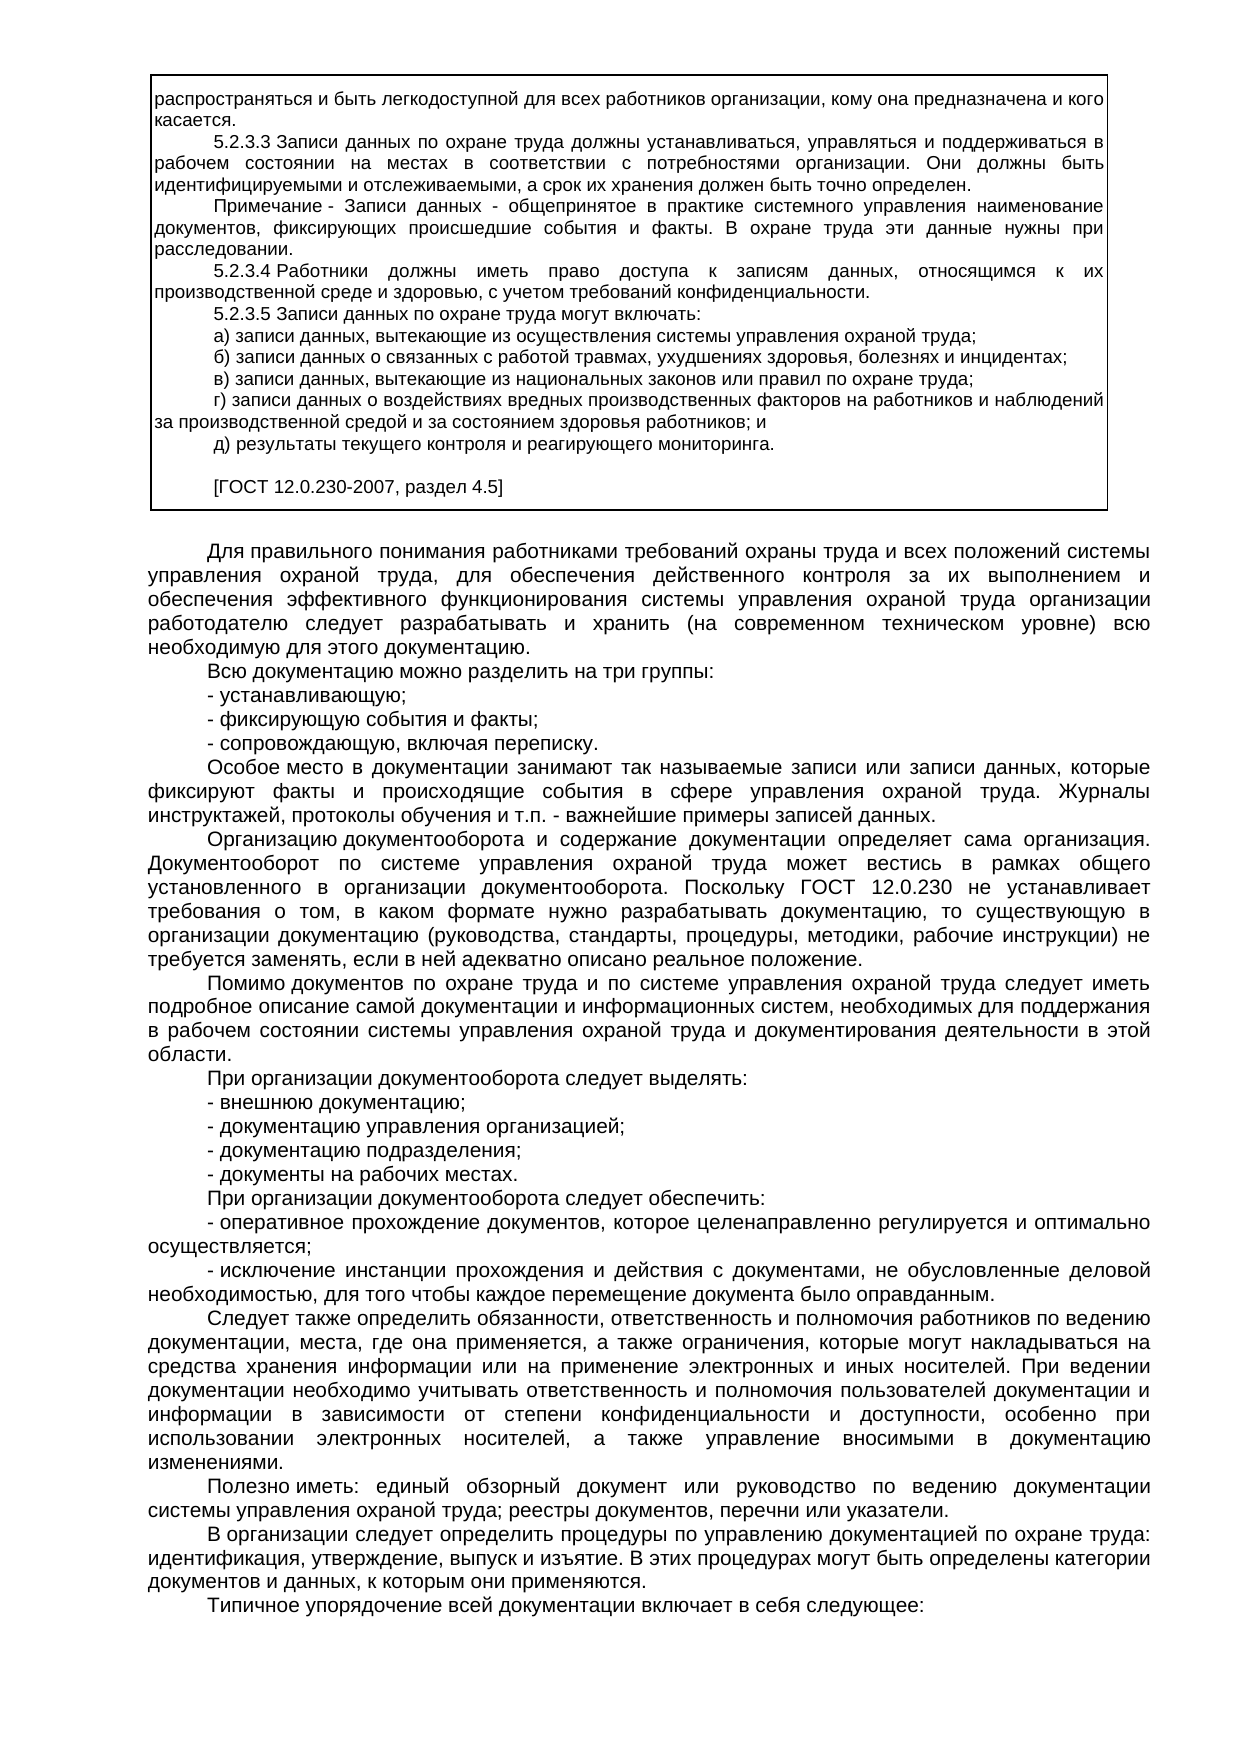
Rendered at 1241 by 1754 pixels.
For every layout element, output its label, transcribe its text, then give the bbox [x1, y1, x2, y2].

text - фиксирующую события и факты; [148, 707, 1152, 731]
text - документацию подразделения; [148, 1138, 1152, 1162]
text Для правильного понимания работниками требований охраны труда и всех положений системы управления охраной труда, для обеспечения действенного контроля за их выполнением и обеспечения эффективного функционирования системы управления охраной труда организации работодателю следует разрабатывать и хранить (на современном техническом уровне) всю необходимую для этого документацию. [148, 539, 1152, 659]
text - устанавливающую; [148, 683, 1152, 707]
text - внешнюю документацию; [148, 1090, 1152, 1114]
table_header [152, 76, 1107, 509]
text Следует также определить обязанности, ответственность и полномочия работников по ведению документации, места, где она применяется, а также ограничения, которые могут накладываться на средства хранения информации или на применение электронных и иных носителей. При ведении документации необходимо учитывать ответственность и полномочия пользователей документации и информации в зависимости от степени конфиденциальности и доступности, особенно при использовании электронных носителей, а также управление вносимыми в документацию изменениями. [148, 1306, 1152, 1473]
text - исключение инстанции прохождения и действия с документами, не обусловленные деловой необходимостью, для того чтобы каждое перемещение документа было оправданным. [148, 1258, 1152, 1306]
text Всю документацию можно разделить на три группы: [148, 659, 1152, 683]
text В организации следует определить процедуры по управлению документацией по охране труда: идентификация, утверждение, выпуск и изъятие. В этих процедурах могут быть определены категории документов и данных, к которым они применяются. [148, 1521, 1152, 1593]
text Полезно иметь: единый обзорный документ или руководство по ведению документации системы управления охраной труда; реестры документов, перечни или указатели. [148, 1473, 1152, 1521]
text - оперативное прохождение документов, которое целенаправленно регулируется и оптимально осуществляется; [148, 1210, 1152, 1258]
text Помимо документов по охране труда и по системе управления охраной труда следует иметь подробное описание самой документации и информационных систем, необходимых для поддержания в рабочем состоянии системы управления охраной труда и документирования деятельности в этой области. [148, 970, 1152, 1066]
text При организации документооборота следует обеспечить: [148, 1186, 1152, 1210]
text - документацию управления организацией; [148, 1114, 1152, 1138]
text - документы на рабочих местах. [148, 1162, 1152, 1186]
text При организации документооборота следует выделять: [148, 1066, 1152, 1090]
text - сопровождающую, включая переписку. [148, 731, 1152, 755]
text Организацию документооборота и содержание документации определяет сама организация. Документооборот по системе управления охраной труда может вестись в рамках общего установленного в организации документооборота. Поскольку ГОСТ 12.0.230 не устанавливает требования о том, в каком формате нужно разрабатывать документацию, то существующую в организации документацию (руководства, стандарты, процедуры, методики, рабочие инструкции) не требуется заменять, если в ней адекватно описано реальное положение. [148, 827, 1152, 970]
text Особое место в документации занимают так называемые записи или записи данных, которые фиксируют факты и происходящие события в сфере управления охраной труда. Журналы инструктажей, протоколы обучения и т.п. - важнейшие примеры записей данных. [148, 755, 1152, 827]
text Типичное упорядочение всей документации включает в себя следующее: [148, 1593, 1152, 1617]
